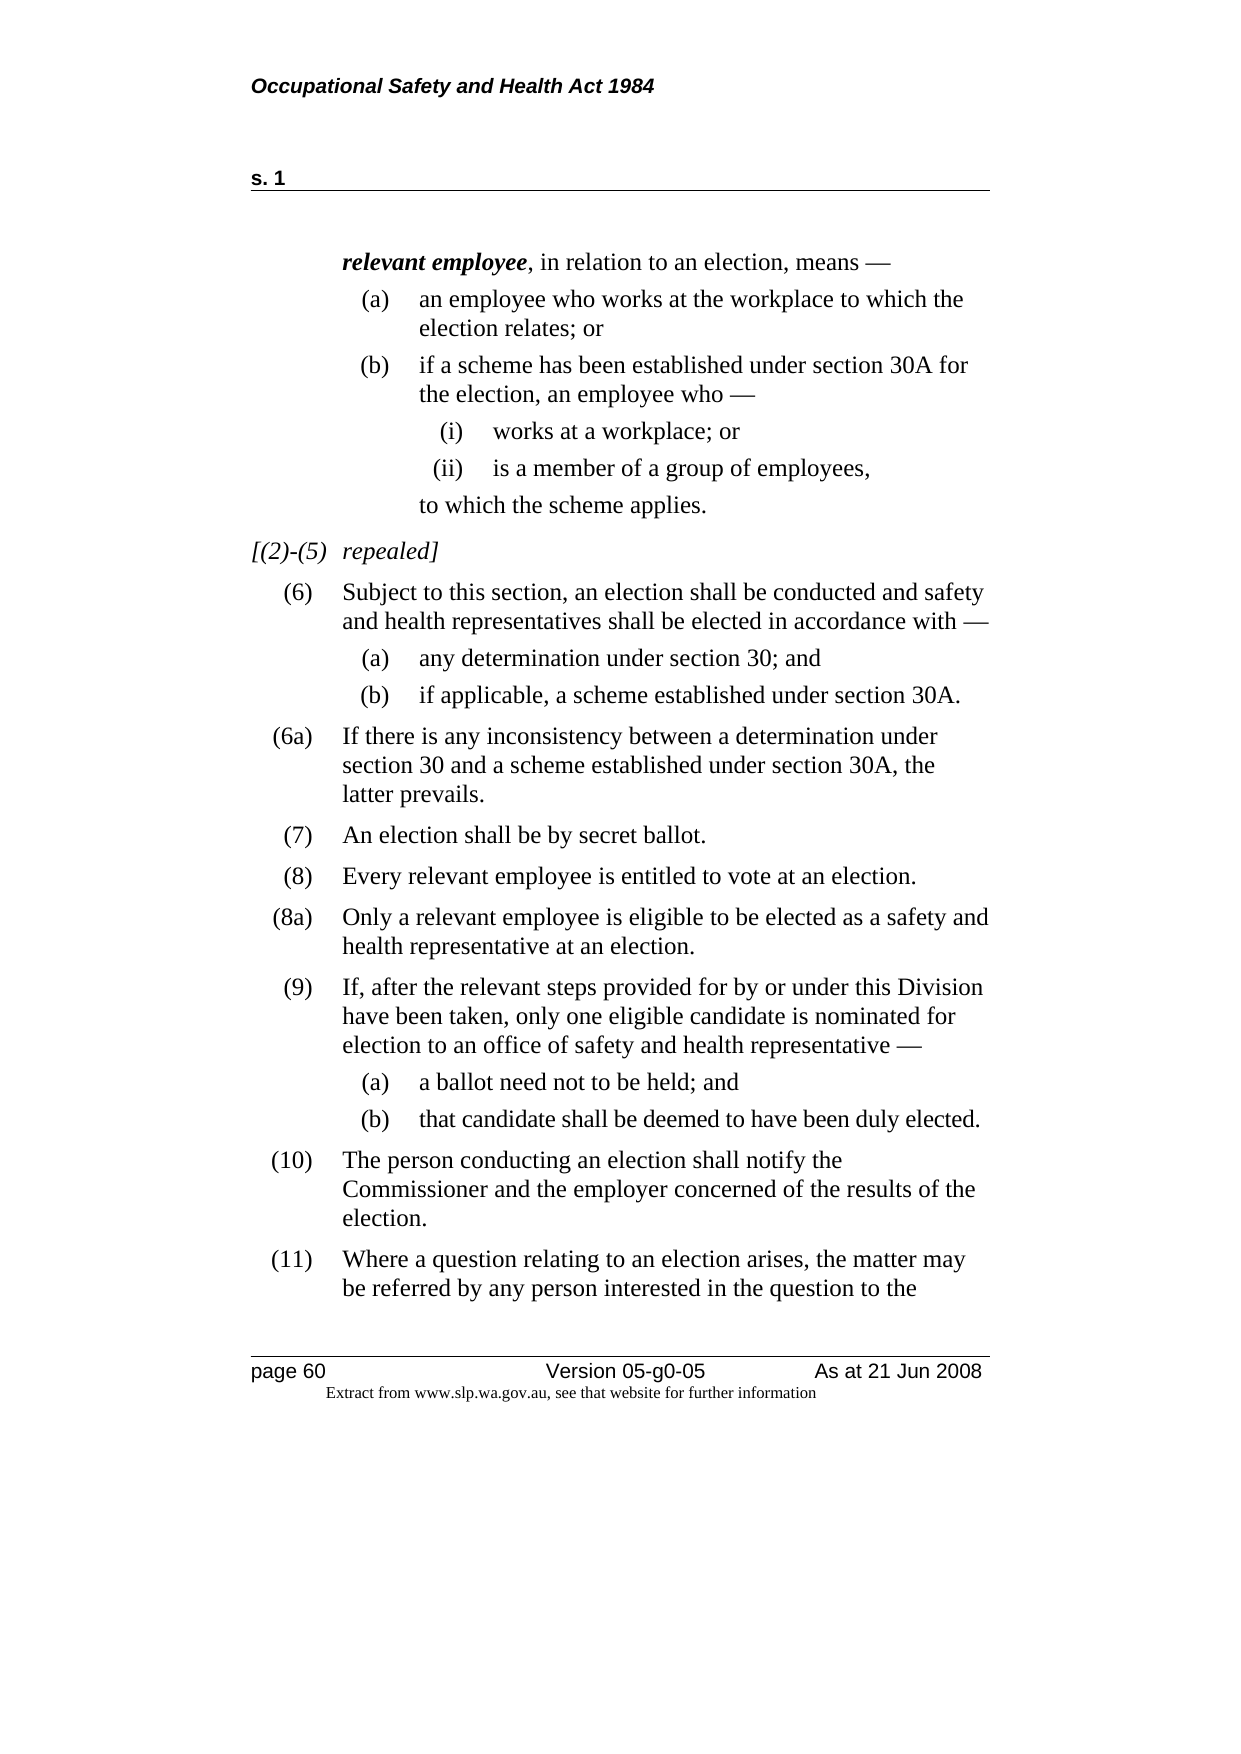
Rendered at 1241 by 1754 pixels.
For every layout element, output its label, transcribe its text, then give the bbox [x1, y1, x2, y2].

text [(2)-(5) repealed] [251, 536, 990, 564]
text (8) Every relevant employee is entitled to vote at an election. [251, 861, 990, 890]
text (b) if a scheme has been established under section 30A for the election, an employee who — [251, 350, 990, 408]
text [251, 1244, 990, 1302]
text (6) Subject to this section, an election shall be conducted and safety and health representatives shall be elected in accordance with — [251, 577, 990, 634]
text (b) that candidate shall be deemed to have been duly elected. [251, 1104, 990, 1133]
text (7) An election shall be by secret ballot. [251, 820, 990, 849]
text (9) If, after the relevant steps provided for by or under this Division have been taken, only one eligible candidate is nominated for election to an office of safety and health representative — [251, 972, 990, 1059]
text to which the scheme applies. [251, 490, 990, 519]
text (a) an employee who works at the workplace to which the election relates; or [251, 284, 990, 342]
text (ii) is a member of a group of employees, [251, 453, 990, 482]
text (6a) If there is any inconsistency between a determination under section 30 and a scheme established under section 30A, the latter prevails. [251, 721, 990, 807]
text (a) any determination under section 30; and [251, 643, 990, 672]
text (i) works at a workplace; or [251, 416, 990, 445]
text (b) if applicable, a scheme established under section 30A. [251, 680, 990, 709]
text (8a) Only a relevant employee is eligible to be elected as a safety and health representative at an election. [251, 902, 990, 960]
text (a) a ballot need not to be held; and [251, 1067, 990, 1096]
text relevant employee, in relation to an election, means — [251, 247, 990, 276]
text (10) The person conducting an election shall notify the Commissioner and the employer concerned of the results of the election. [251, 1145, 990, 1232]
